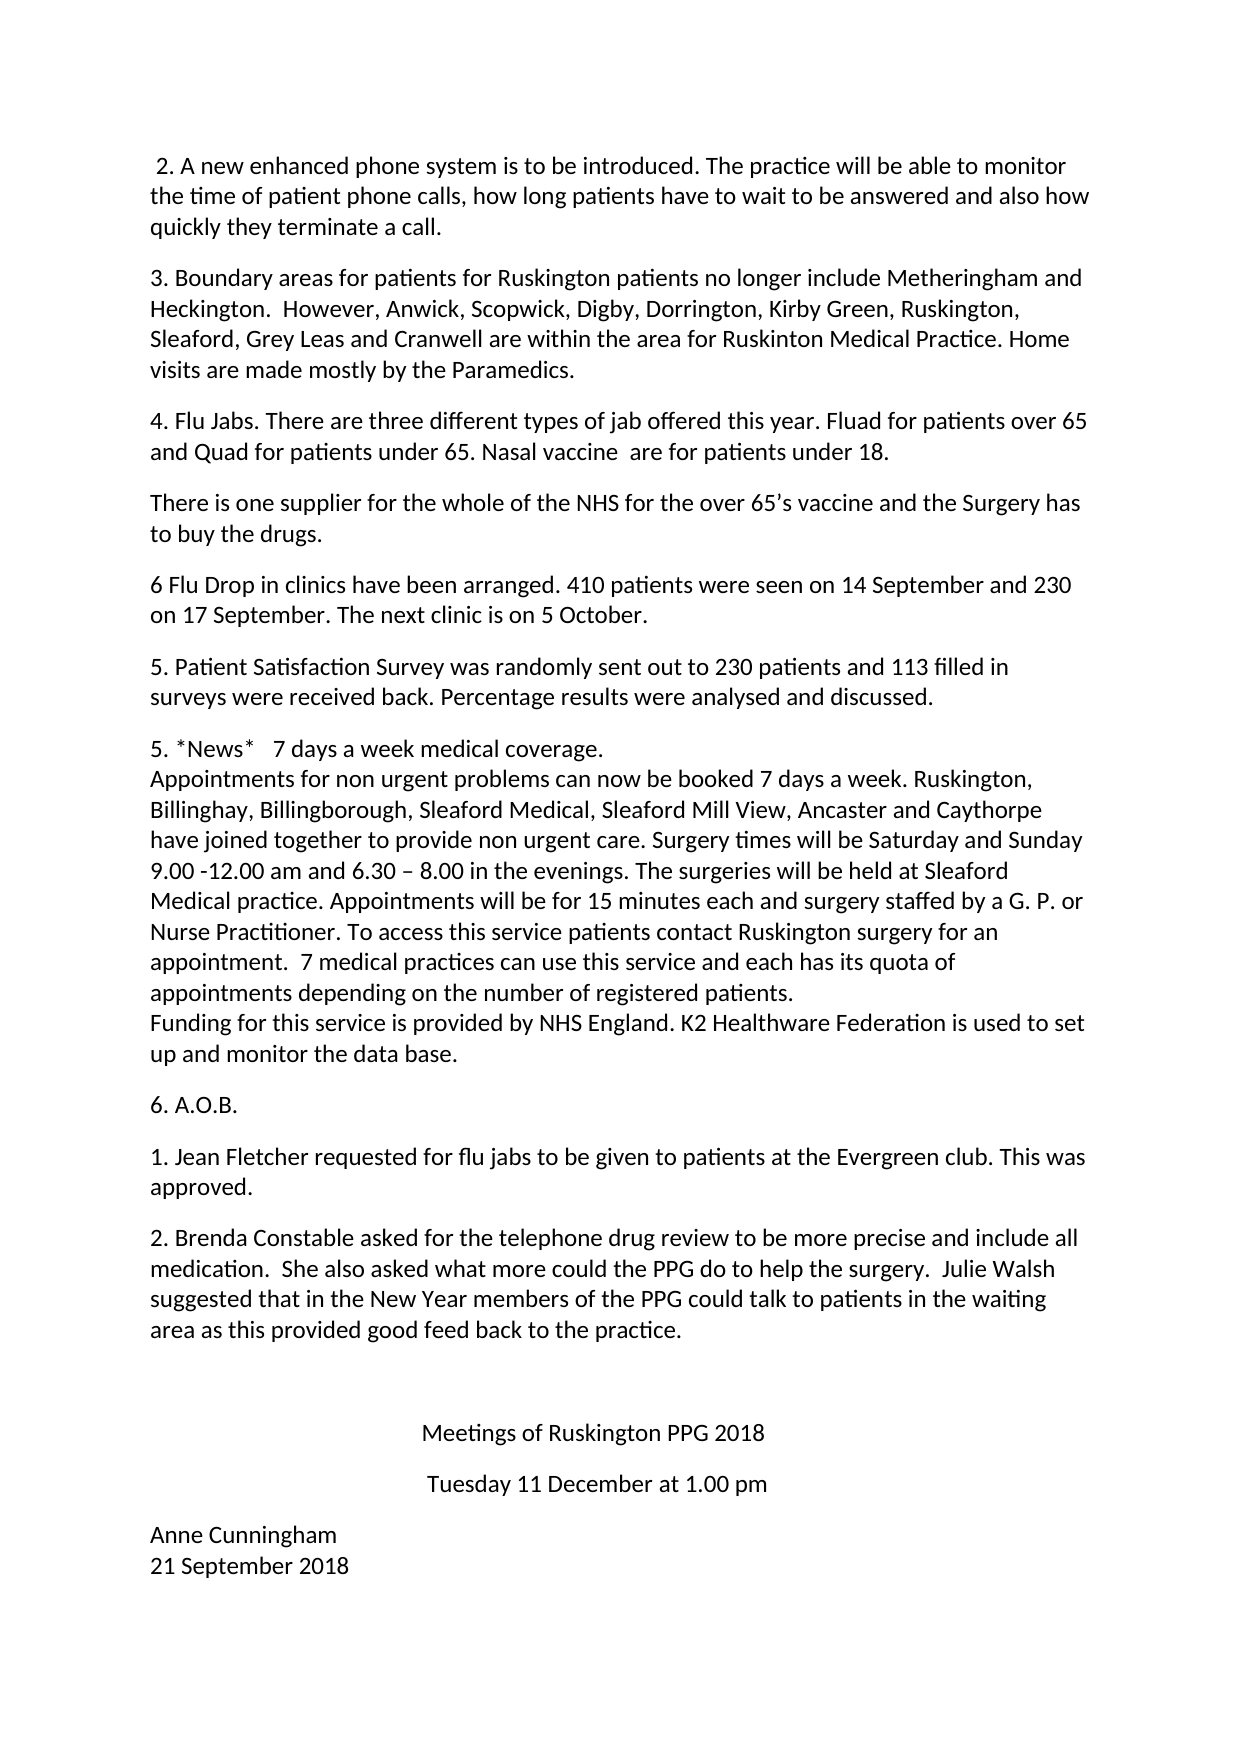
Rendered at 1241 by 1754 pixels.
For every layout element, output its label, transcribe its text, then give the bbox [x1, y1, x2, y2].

text 2. A new enhanced phone system is to be introduced. The practice will be able to monitor the time of patient phone calls, how long patients have to wait to be answered and also how quickly they terminate a call. [150, 150, 1090, 242]
text 3. Boundary areas for patients for Ruskington patients no longer include Metheringham and Heckington. However, Anwick, Scopwick, Digby, Dorrington, Kirby Green, Ruskington, Sleaford, Grey Leas and Cranwell are within the area for Ruskinton Medical Practice. Home visits are made mostly by the Paramedics. [150, 262, 1090, 384]
text 2. Brenda Constable asked for the telephone drug review to be more precise and include all medication. She also asked what more could the PPG do to help the surgery. Julie Walsh suggested that in the New Year members of the PPG could talk to patients in the waiting area as this provided good feed back to the practice. [150, 1223, 1090, 1345]
text 5. *News* 7 days a week medical coverage. Appointments for non urgent problems can now be booked 7 days a week. Ruskington, Billinghay, Billingborough, Sleaford Medical, Sleaford Mill View, Ancaster and Caythorpe have joined together to provide non urgent care. Surgery times will be Saturday and Sunday 9.00 -12.00 am and 6.30 – 8.00 in the evenings. The surgeries will be held at Sleaford Medical practice. Appointments will be for 15 minutes each and surgery staffed by a G. P. or Nurse Practitioner. To access this service patients contact Ruskington surgery for an appointment. 7 medical practices can use this service and each has its quota of appointments depending on the number of registered patients. Funding for this service is provided by NHS England. K2 Healthware Federation is used to set up and monitor the data base. [150, 733, 1090, 1068]
text 1. Jean Fletcher requested for flu jabs to be given to patients at the Evergreen club. This was approved. [150, 1141, 1090, 1202]
text 5. Patient Satisfaction Survey was randomly sent out to 230 patients and 113 filled in surveys were received back. Percentage results were analysed and discussed. [150, 651, 1090, 712]
text Anne Cunningham 21 September 2018 [150, 1519, 1090, 1581]
text 4. Flu Jabs. There are three different types of jab offered this year. Fluad for patients over 65 and Quad for patients under 65. Nasal vaccine are for patients under 18. [150, 405, 1090, 466]
text 6 Flu Drop in clinics have been arranged. 410 patients were seen on 14 September and 230 on 17 September. The next clinic is on 5 October. [150, 569, 1090, 630]
text Tuesday 11 December at 1.00 pm [150, 1468, 1090, 1499]
text There is one supplier for the whole of the NHS for the over 65’s vaccine and the Surgery has to buy the drugs. [150, 487, 1090, 548]
text 6. A.O.B. [150, 1089, 1090, 1120]
text Meetings of Ruskington PPG 2018 [150, 1417, 1090, 1447]
